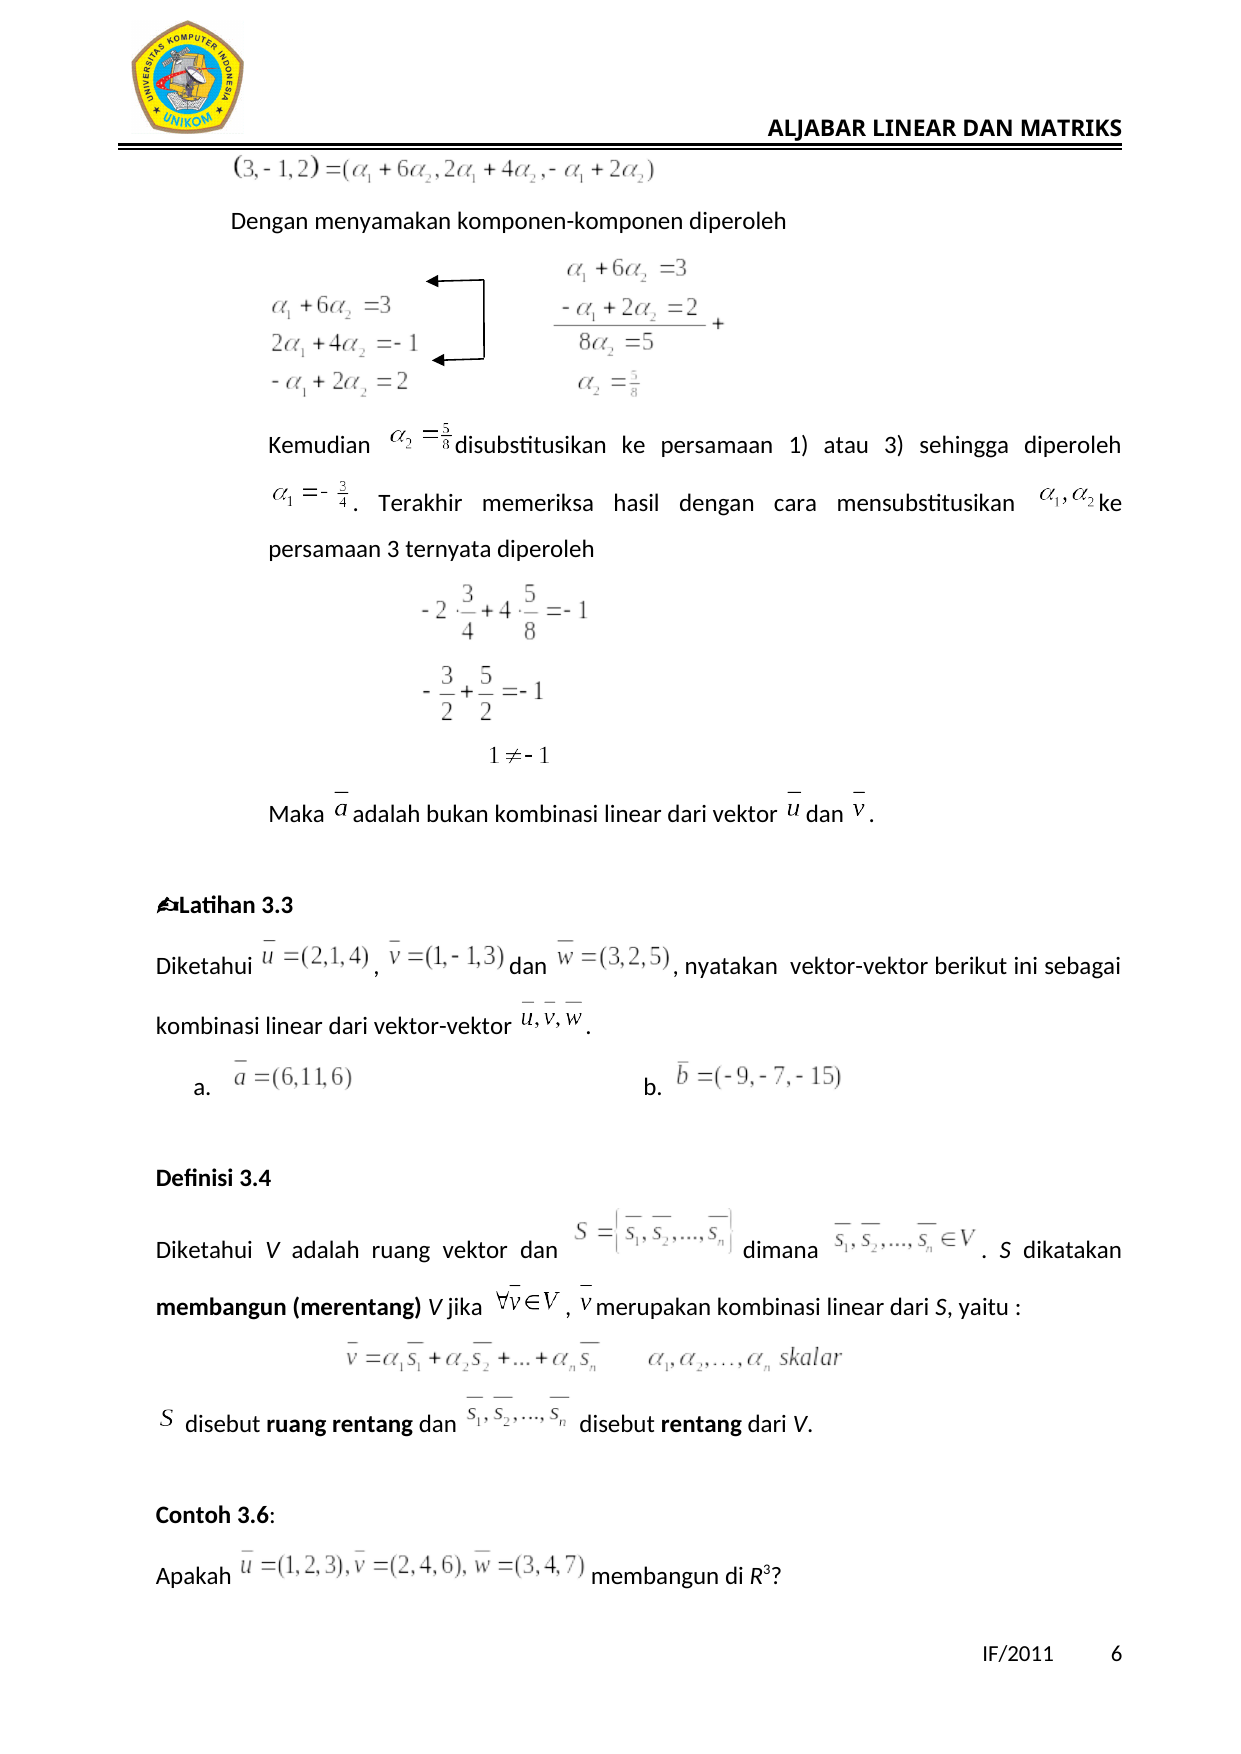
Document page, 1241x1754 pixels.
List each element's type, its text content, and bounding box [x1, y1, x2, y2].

picture [131, 20, 244, 134]
text Diketahui V adalah ruang vektor dan dimana . S dikatakan membangun (merentang) V jika , merupakan kombinasi linear dari S, yaitu : [156, 1208, 1122, 1322]
text Definisi 3.4 [156, 1162, 1122, 1193]
list b. [193, 1056, 1122, 1101]
text Latihan 3.3 [118, 889, 1122, 920]
text Contoh 3.6: [118, 1499, 1122, 1530]
text Dengan menyamakan komponen-komponen diperoleh [231, 205, 1122, 236]
text Kemudian disubstitusikan ke persamaan 1) atau 3) sehingga diperoleh . Terakhir memeriksa hasil dengan cara mensubstitusikan ke persamaan 3 ternyata diperoleh [268, 416, 1122, 563]
text Maka adalah bukan kombinasi linear dari vektor dan . [268, 786, 1122, 828]
text Diketahui , dan , nyatakan vektor-vektor berikut ini sebagai kombinasi linear dari vektor-vektor . [156, 935, 1122, 1041]
text Apakah membangun di R3? [156, 1545, 1122, 1590]
text disebut ruang rentang dan disebut rentang dari V. [156, 1391, 1122, 1438]
